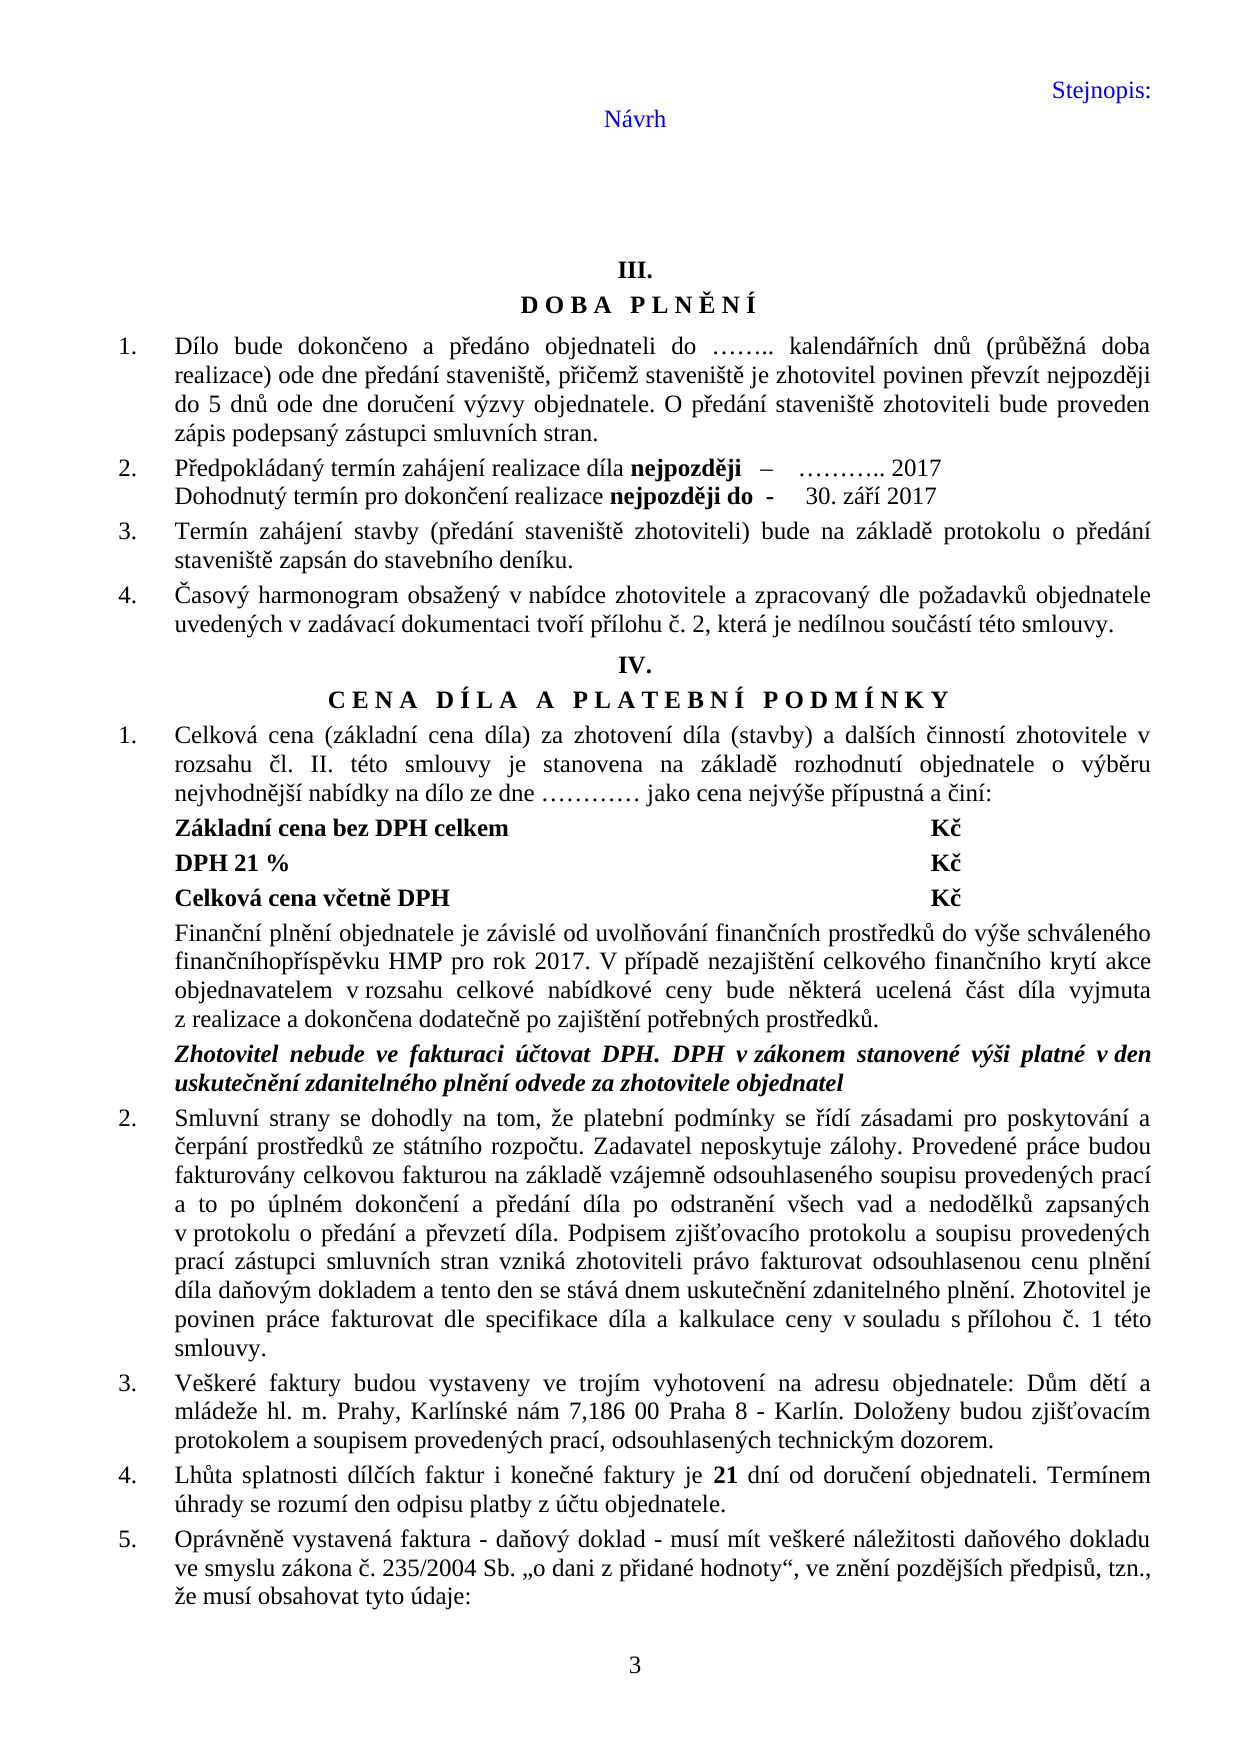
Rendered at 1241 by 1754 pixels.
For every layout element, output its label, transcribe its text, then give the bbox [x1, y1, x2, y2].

list Lhůta splatnosti dílčích faktur i konečné faktury je 21 dní od doručení objednateli. Termínem úhrady se rozumí den odpisu platby z účtu objednatele. [118, 1460, 1152, 1518]
list Finanční plnění objednatele je závislé od uvolňování finančních prostředků do výše schváleného finančníhopříspěvku HMP pro rok 2017. V případě nezajištění celkového finančního krytí akce objednavatelem v rozsahu celkové nabídkové ceny bude některá ucelená část díla vyjmuta z realizace a dokončena dodatečně po zajištění potřebných prostředků. [174, 918, 1152, 1033]
list Celková cena včetně DPH Kč [118, 883, 1152, 911]
list Předpokládaný termín zahájení realizace díla nejpozději – ……….. 2017 [118, 453, 1152, 481]
list Časový harmonogram obsažený v nabídce zhotovitele a zpracovaný dle požadavků objednatele uvedených v zadávací dokumentaci tvoří přílohu č. 2, která je nedílnou součástí této smlouvy. [118, 580, 1152, 638]
list DPH 21 % Kč [162, 848, 1152, 876]
list Oprávněně vystavená faktura - daňový doklad - musí mít veškeré náležitosti daňového dokladu ve smyslu zákona č. 235/2004 Sb. „o dani z přidané hodnoty“, ve znění pozdějších předpisů, tzn., že musí obsahovat tyto údaje: [118, 1524, 1152, 1610]
list Celková cena (základní cena díla) za zhotovení díla (stavby) a dalších činností zhotovitele v rozsahu čl. II. této smlouvy je stanovena na základě rozhodnutí objednatele o výběru nejvhodnější nabídky na dílo ze dne ………… jako cena nejvýše přípustná a činí: [118, 720, 1152, 806]
list Dílo bude dokončeno a předáno objednateli do …….. kalendářních dnů (průběžná doba realizace) ode dne předání staveniště, přičemž staveniště je zhotovitel povinen převzít nejpozději do 5 dnů ode dne doručení výzvy objednatele. O předání staveniště zhotoviteli bude proveden zápis podepsaný zástupci smluvních stran. [118, 331, 1152, 446]
list IV. [118, 650, 1152, 679]
list Základní cena bez DPH celkem Kč [118, 813, 1152, 841]
list Veškeré faktury budou vystaveny ve trojím vyhotovení na adresu objednatele: Dům dětí a mládeže hl. m. Prahy, Karlínské nám 7,186 00 Praha 8 - Karlín. Doloženy budou zjišťovacím protokolem a soupisem provedených prací, odsouhlasených technickým dozorem. [118, 1368, 1152, 1454]
list D O B A P L N Ě N Í [118, 290, 1152, 319]
list III. [118, 255, 1152, 284]
list C E N A D Í L A A P L A T E B N Í P O D M Í N K Y [118, 685, 1152, 714]
list Termín zahájení stavby (předání staveniště zhotoviteli) bude na základě protokolu o předání staveniště zapsán do stavebního deníku. [118, 516, 1152, 574]
list Smluvní strany se dohodly na tom, že platební podmínky se řídí zásadami pro poskytování a čerpání prostředků ze státního rozpočtu. Zadavatel neposkytuje zálohy. Provedené práce budou fakturovány celkovou fakturou na základě vzájemně odsouhlaseného soupisu provedených prací a to po úplném dokončení a předání díla po odstranění všech vad a nedodělků zapsaných v protokolu o předání a převzetí díla. Podpisem zjišťovacího protokolu a soupisu provedených prací zástupci smluvních stran vzniká zhotoviteli právo fakturovat odsouhlasenou cenu plnění díla daňovým dokladem a tento den se stává dnem uskutečnění zdanitelného plnění. Zhotovitel je povinen práce fakturovat dle specifikace díla a kalkulace ceny v souladu s přílohou č. 1 této smlouvy. [118, 1103, 1152, 1361]
text Dohodnutý termín pro dokončení realizace nejpozději do - 30. září 2017 [174, 481, 1152, 510]
list Zhotovitel nebude ve fakturaci účtovat DPH. DPH v zákonem stanovené výši platné v den uskutečnění zdanitelného plnění odvede za zhotovitele objednatel [174, 1039, 1152, 1096]
